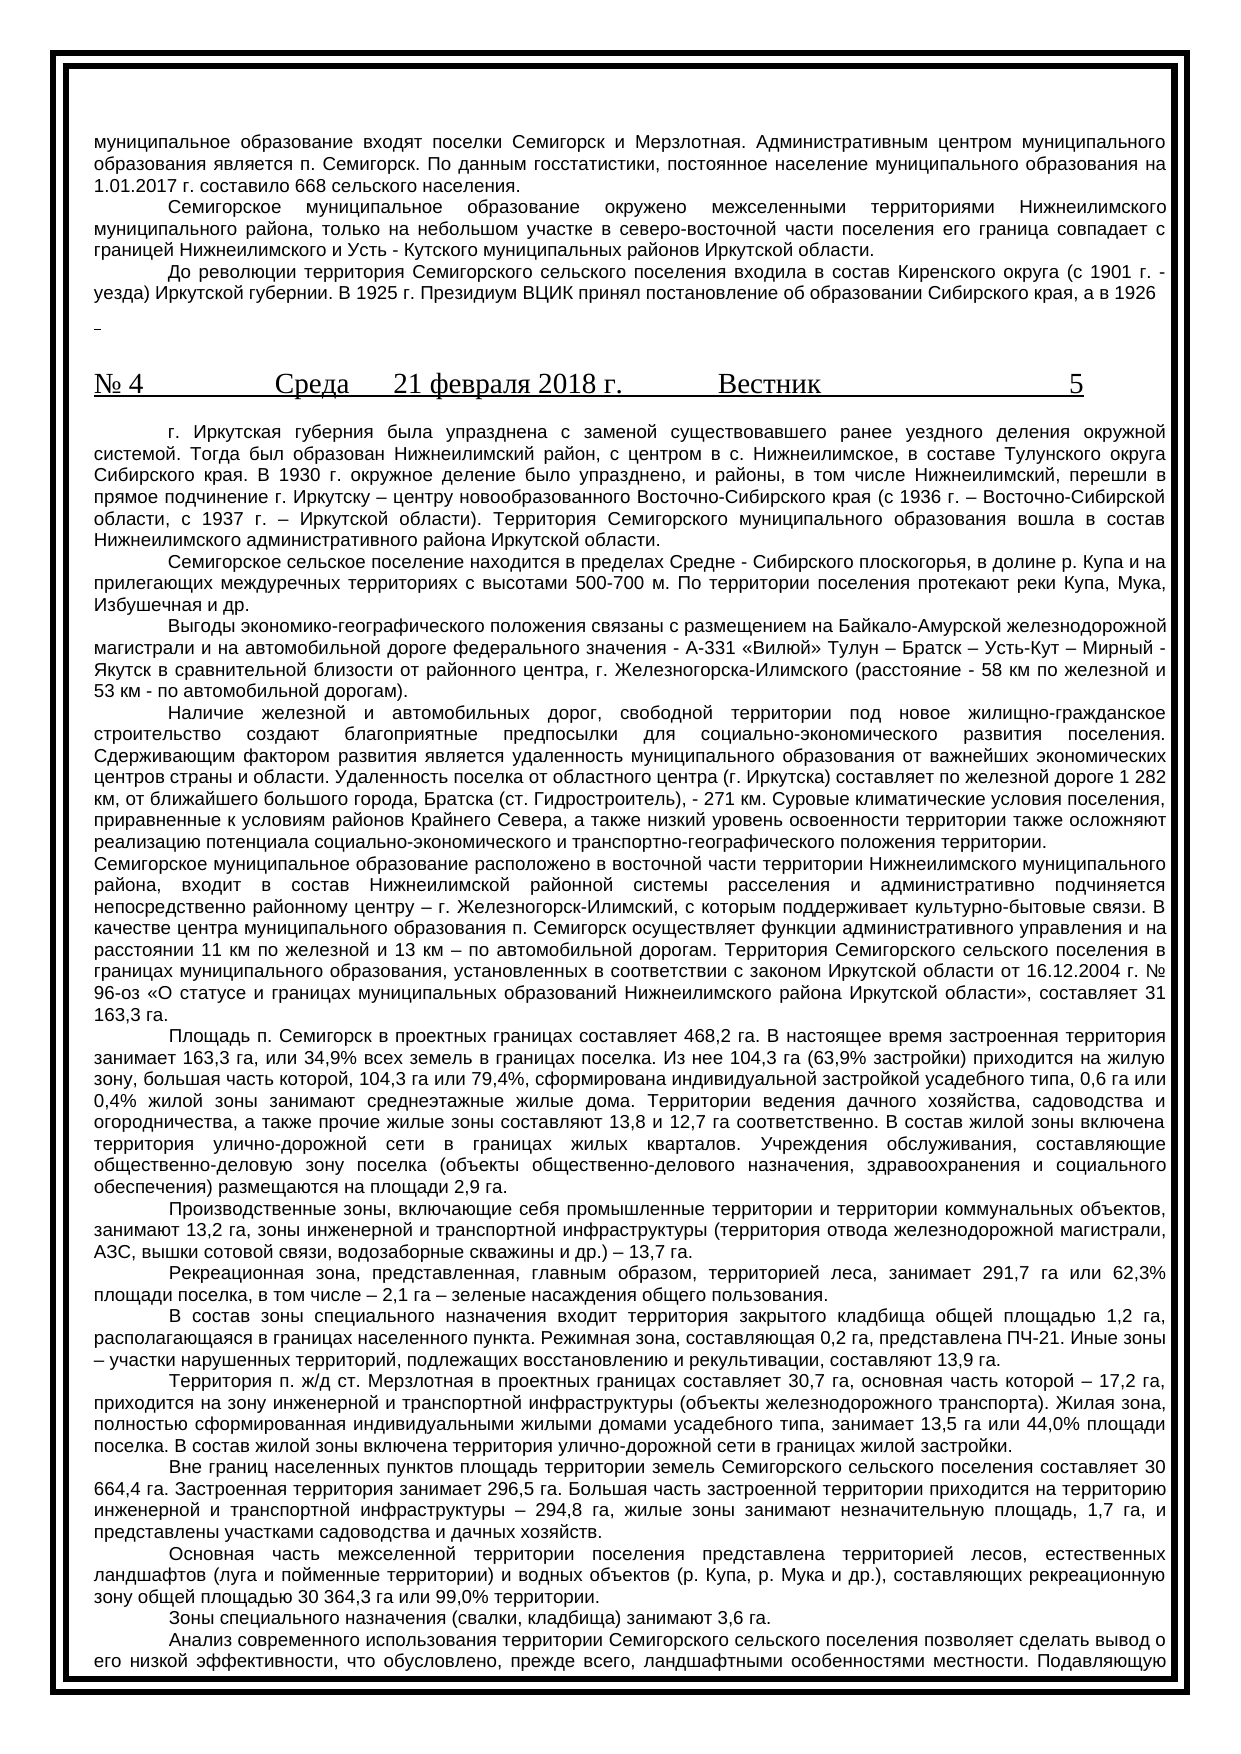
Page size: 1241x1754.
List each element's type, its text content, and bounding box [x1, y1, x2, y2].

text Наличие железной и автомобильных дорог, свободной территории под новое жилищно-гражданское строительство создают благоприятные предпосылки для социально-экономического развития поселения. Сдерживающим фактором развития является удаленность муниципального образования от важнейших экономических центров страны и области. Удаленность поселка от областного центра (г. Иркутска) составляет по железной дороге 1 282 км, от ближайшего большого города, Братска (ст. Гидростроитель), - 271 км. Суровые климатические условия поселения, приравненные к условиям районов Крайнего Севера, а также низкий уровень освоенности территории также осложняют реализацию потенциала социально-экономического и транспортно-географического положения территории. [94, 701, 1167, 852]
text Рекреационная зона, представленная, главным образом, территорией леса, занимает 291,7 га или 62,3% площади поселка, в том числе – 2,1 га – зеленые насаждения общего пользования. [94, 1262, 1167, 1305]
text В состав зоны специального назначения входит территория закрытого кладбища общей площадью 1,2 га, располагающаяся в границах населенного пункта. Режимная зона, составляющая 0,2 га, представлена ПЧ-21. Иные зоны – участки нарушенных территорий, подлежащих восстановлению и рекультивации, составляют 13,9 га. [94, 1305, 1167, 1370]
text Семигорское сельское поселение находится в пределах Средне - Сибирского плоскогорья, в долине р. Купа и на прилегающих междуречных территориях с высотами 500-700 м. По территории поселения протекают реки Купа, Мука, Избушечная и др. [94, 551, 1167, 615]
text Производственные зоны, включающие себя промышленные территории и территории коммунальных объектов, занимают 13,2 га, зоны инженерной и транспортной инфраструктуры (территория отвода железнодорожной магистрали, АЗС, вышки сотовой связи, водозаборные скважины и др.) – 13,7 га. [94, 1197, 1167, 1262]
text Выгоды экономико-географического положения связаны с размещением на Байкало-Амурской железнодорожной магистрали и на автомобильной дороге федерального значения - А-331 «Вилюй» Тулун – Братск – Усть-Кут – Мирный - Якутск в сравнительной близости от районного центра, г. Железногорска-Илимского (расстояние - 58 км по железной и 53 км - по автомобильной дорогам). [94, 615, 1167, 701]
text г. Иркутская губерния была упразднена с заменой существовавшего ранее уездного деления окружной системой. Тогда был образован Нижнеилимский район, с центром в с. Нижнеилимское, в составе Тулунского округа Сибирского края. В 1930 г. окружное деление было упразднено, и районы, в том числе Нижнеилимский, перешли в прямое подчинение г. Иркутску – центру новообразованного Восточно-Сибирского края (с 1936 г. – Восточно-Сибирской области, с 1937 г. – Иркутской области). Территория Семигорского муниципального образования вошла в состав Нижнеилимского административного района Иркутской области. [94, 421, 1167, 551]
text Основная часть межселенной территории поселения представлена территорией лесов, естественных ландшафтов (луга и пойменные территории) и водных объектов (р. Купа, р. Мука и др.), составляющих рекреационную зону общей площадью 30 364,3 га или 99,0% территории. [94, 1542, 1167, 1607]
text № 4 Среда 21 февраля 2018 г. Вестник 5 [94, 366, 1167, 399]
text Семигорское муниципальное образование окружено межселенными территориями Нижнеилимского муниципального района, только на небольшом участке в северо-восточной части поселения его граница совпадает с границей Нижнеилимского и Усть - Кутского муниципальных районов Иркутской области. [94, 196, 1167, 261]
text До революции территория Семигорского сельского поселения входила в состав Киренского округа (с 1901 г. - уезда) Иркутской губернии. В 1925 г. Президиум ВЦИК принял постановление об образовании Сибирского края, а в 1926 [94, 261, 1167, 304]
text Площадь п. Семигорск в проектных границах составляет 468,2 га. В настоящее время застроенная территория занимает 163,3 га, или 34,9% всех земель в границах поселка. Из нее 104,3 га (63,9% застройки) приходится на жилую зону, большая часть которой, 104,3 га или 79,4%, сформирована индивидуальной застройкой усадебного типа, 0,6 га или 0,4% жилой зоны занимают среднеэтажные жилые дома. Территории ведения дачного хозяйства, садоводства и огородничества, а также прочие жилые зоны составляют 13,8 и 12,7 га соответственно. В состав жилой зоны включена территория улично-дорожной сети в границах жилых кварталов. Учреждения обслуживания, составляющие общественно-деловую зону поселка (объекты общественно-делового назначения, здравоохранения и социального обеспечения) размещаются на площади 2,9 га. [94, 1025, 1167, 1197]
text Вне границ населенных пунктов площадь территории земель Семигорского сельского поселения составляет 30 664,4 га. Застроенная территория занимает 296,5 га. Большая часть застроенной территории приходится на территорию инженерной и транспортной инфраструктуры – 294,8 га, жилые зоны занимают незначительную площадь, 1,7 га, и представлены участками садоводства и дачных хозяйств. [94, 1456, 1167, 1542]
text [94, 131, 1167, 196]
text Территория п. ж/д ст. Мерзлотная в проектных границах составляет 30,7 га, основная часть которой – 17,2 га, приходится на зону инженерной и транспортной инфраструктуры (объекты железнодорожного транспорта). Жилая зона, полностью сформированная индивидуальными жилыми домами усадебного типа, занимает 13,5 га или 44,0% площади поселка. В состав жилой зоны включена территория улично-дорожной сети в границах жилой застройки. [94, 1370, 1167, 1456]
text Зоны специального назначения (свалки, кладбища) занимают 3,6 га. [94, 1607, 1167, 1629]
text Семигорское муниципальное образование расположено в восточной части территории Нижнеилимского муниципального района, входит в состав Нижнеилимской районной системы расселения и административно подчиняется непосредственно районному центру – г. Железногорск-Илимский, с которым поддерживает культурно-бытовые связи. В качестве центра муниципального образования п. Семигорск осуществляет функции административного управления и на расстоянии 11 км по железной и 13 км – по автомобильной дорогам. Территория Семигорского сельского поселения в границах муниципального образования, установленных в соответствии с законом Иркутской области от 16.12.2004 г. № 96-оз «О статусе и границах муниципальных образований Нижнеилимского района Иркутской области», составляет 31 163,3 га. [94, 852, 1167, 1025]
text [94, 1629, 1167, 1672]
